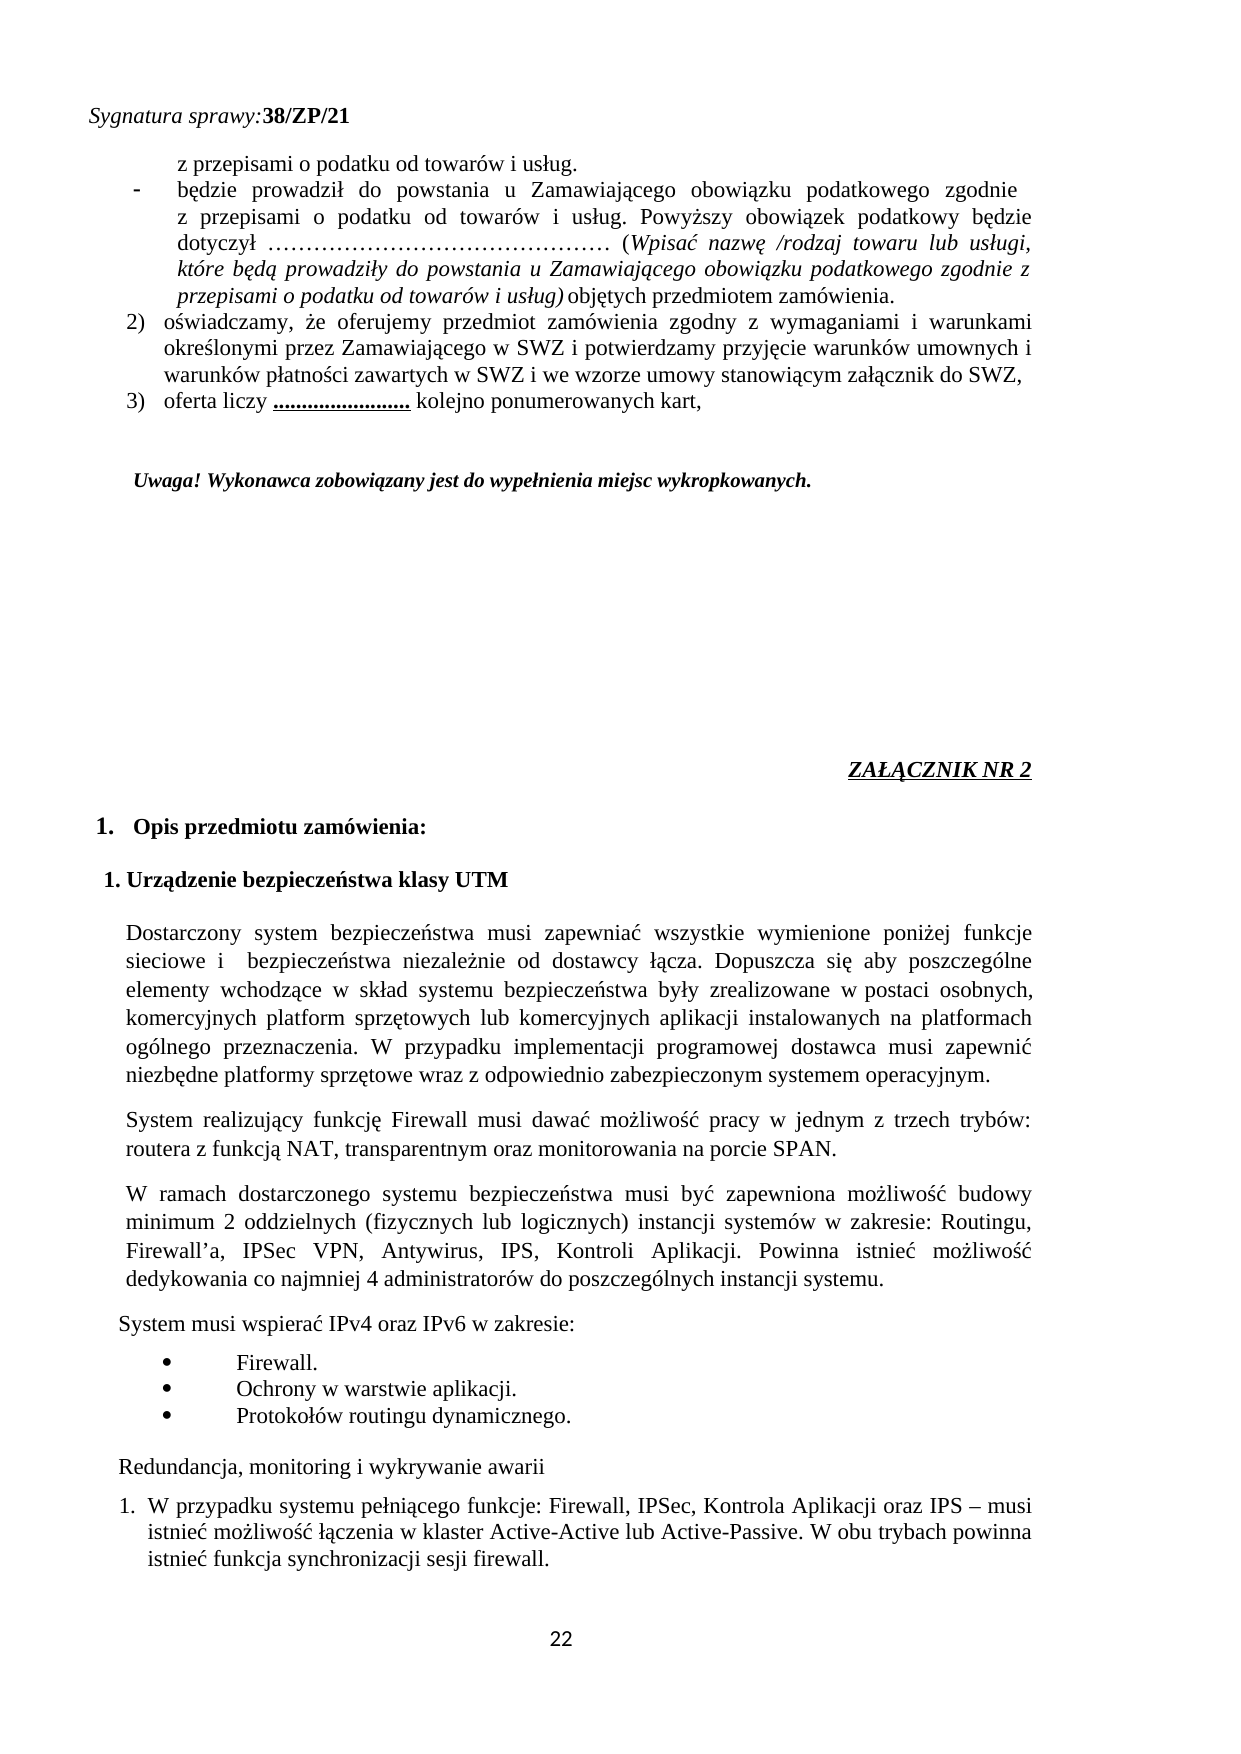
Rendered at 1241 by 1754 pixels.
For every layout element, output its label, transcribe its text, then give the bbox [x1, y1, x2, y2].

subtitle Redundancja, monitoring i wykrywanie awarii [118, 1453, 1033, 1479]
list będzie prowadził do powstania u Zamawiającego obowiązku podatkowego zgodnie z przepisami o podatku od towarów i usług. Powyższy obowiązek podatkowy będzie dotyczył ……………………………………… (Wpisać nazwę /rodzaj towaru lub usługi, które będą prowadziły do powstania u Zamawiającego obowiązku podatkowego zgodnie z przepisami o podatku od towarów i usług) objętych przedmiotem zamówienia. [133, 176, 1033, 308]
text ZAŁĄCZNIK NR 2 [752, 756, 1033, 782]
list Opis przedmiotu zamówienia: [95, 811, 1033, 840]
text 1. Urządzenie bezpieczeństwa klasy UTM [103, 866, 1033, 893]
list W przypadku systemu pełniącego funkcje: Firewall, IPSec, Kontrola Aplikacji oraz IPS – musi istnieć możliwość łączenia w klaster Active-Active lub Active-Passive. W obu trybach powinna istnieć funkcja synchronizacji sesji firewall. [118, 1492, 1033, 1571]
list oferta liczy ........................ kolejno ponumerowanych kart, [126, 387, 1033, 413]
text Dostarczony system bezpieczeństwa musi zapewniać wszystkie wymienione poniżej funkcje sieciowe i bezpieczeństwa niezależnie od dostawcy łącza. Dopuszcza się aby poszczególne elementy wchodzące w skład systemu bezpieczeństwa były zrealizowane w postaci osobnych, komercyjnych platform sprzętowych lub komercyjnych aplikacji instalowanych na platformach ogólnego przeznaczenia. W przypadku implementacji programowej dostawca musi zapewnić niezbędne platformy sprzętowe wraz z odpowiednio zabezpieczonym systemem operacyjnym. [126, 919, 1033, 1087]
list Uwaga! Wykonawca zobowiązany jest do wypełnienia miejsc wykropkowanych. [133, 468, 1033, 492]
list Ochrony w warstwie aplikacji. [126, 1375, 1033, 1402]
text System musi wspierać IPv4 oraz IPv6 w zakresie: [118, 1310, 1033, 1337]
list Firewall. [126, 1349, 1033, 1375]
text System realizujący funkcję Firewall musi dawać możliwość pracy w jednym z trzech trybów: routera z funkcją NAT, transparentnym oraz monitorowania na porcie SPAN. [126, 1106, 1033, 1161]
list nie będzie prowadził do powstania u Zamawiającego obowiązku podatkowego zgodnie z przepisami o podatku od towarów i usług. [133, 150, 1033, 176]
list oświadczamy, że oferujemy przedmiot zamówienia zgodny z wymaganiami i warunkami określonymi przez Zamawiającego w SWZ i potwierdzamy przyjęcie warunków umownych i warunków płatności zawartych w SWZ i we wzorze umowy stanowiącym załącznik do SWZ, [126, 308, 1033, 387]
list Protokołów routingu dynamicznego. [126, 1402, 1033, 1428]
text W ramach dostarczonego systemu bezpieczeństwa musi być zapewniona możliwość budowy minimum 2 oddzielnych (fizycznych lub logicznych) instancji systemów w zakresie: Routingu, Firewall’a, IPSec VPN, Antywirus, IPS, Kontroli Aplikacji. Powinna istnieć możliwość dedykowania co najmniej 4 administratorów do poszczególnych instancji systemu. [126, 1180, 1033, 1291]
